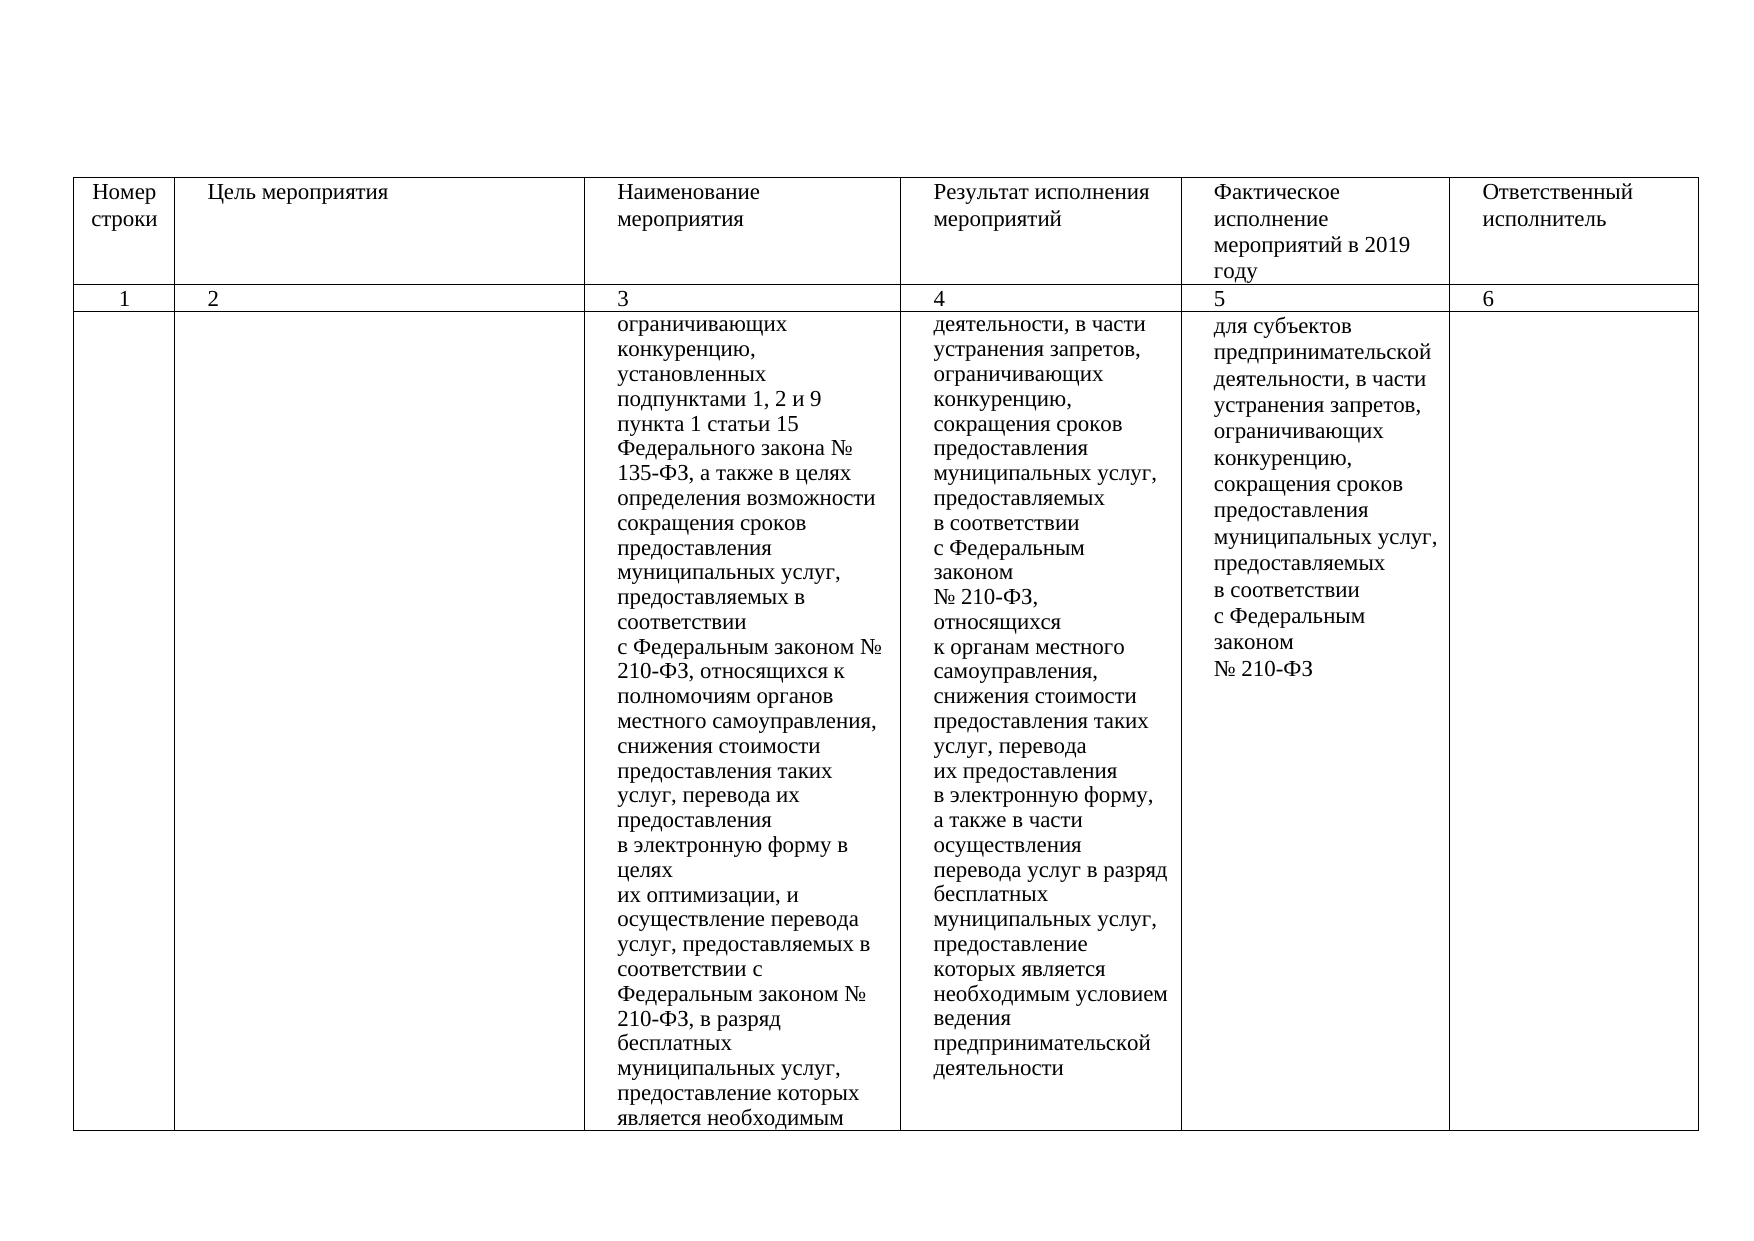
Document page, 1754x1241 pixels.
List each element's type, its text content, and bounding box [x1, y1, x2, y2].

table_header Номер строки [74, 178, 174, 284]
table_cell [175, 312, 584, 1130]
table_header Наименование мероприятия [585, 178, 900, 284]
table_header Цель мероприятия [175, 178, 584, 284]
table_cell 5 [1182, 285, 1449, 311]
table_cell 6 [1450, 285, 1698, 311]
table_cell 1 [74, 285, 174, 311]
table_cell 3 [585, 285, 900, 311]
table_cell 4 [901, 285, 1181, 311]
table_cell 2 [175, 285, 584, 311]
table_header Ответственный исполнитель [1450, 178, 1698, 284]
table_header Фактическое исполнение мероприятий в 2019 году [1182, 178, 1449, 284]
table_header Результат исполнения мероприятий [901, 178, 1181, 284]
